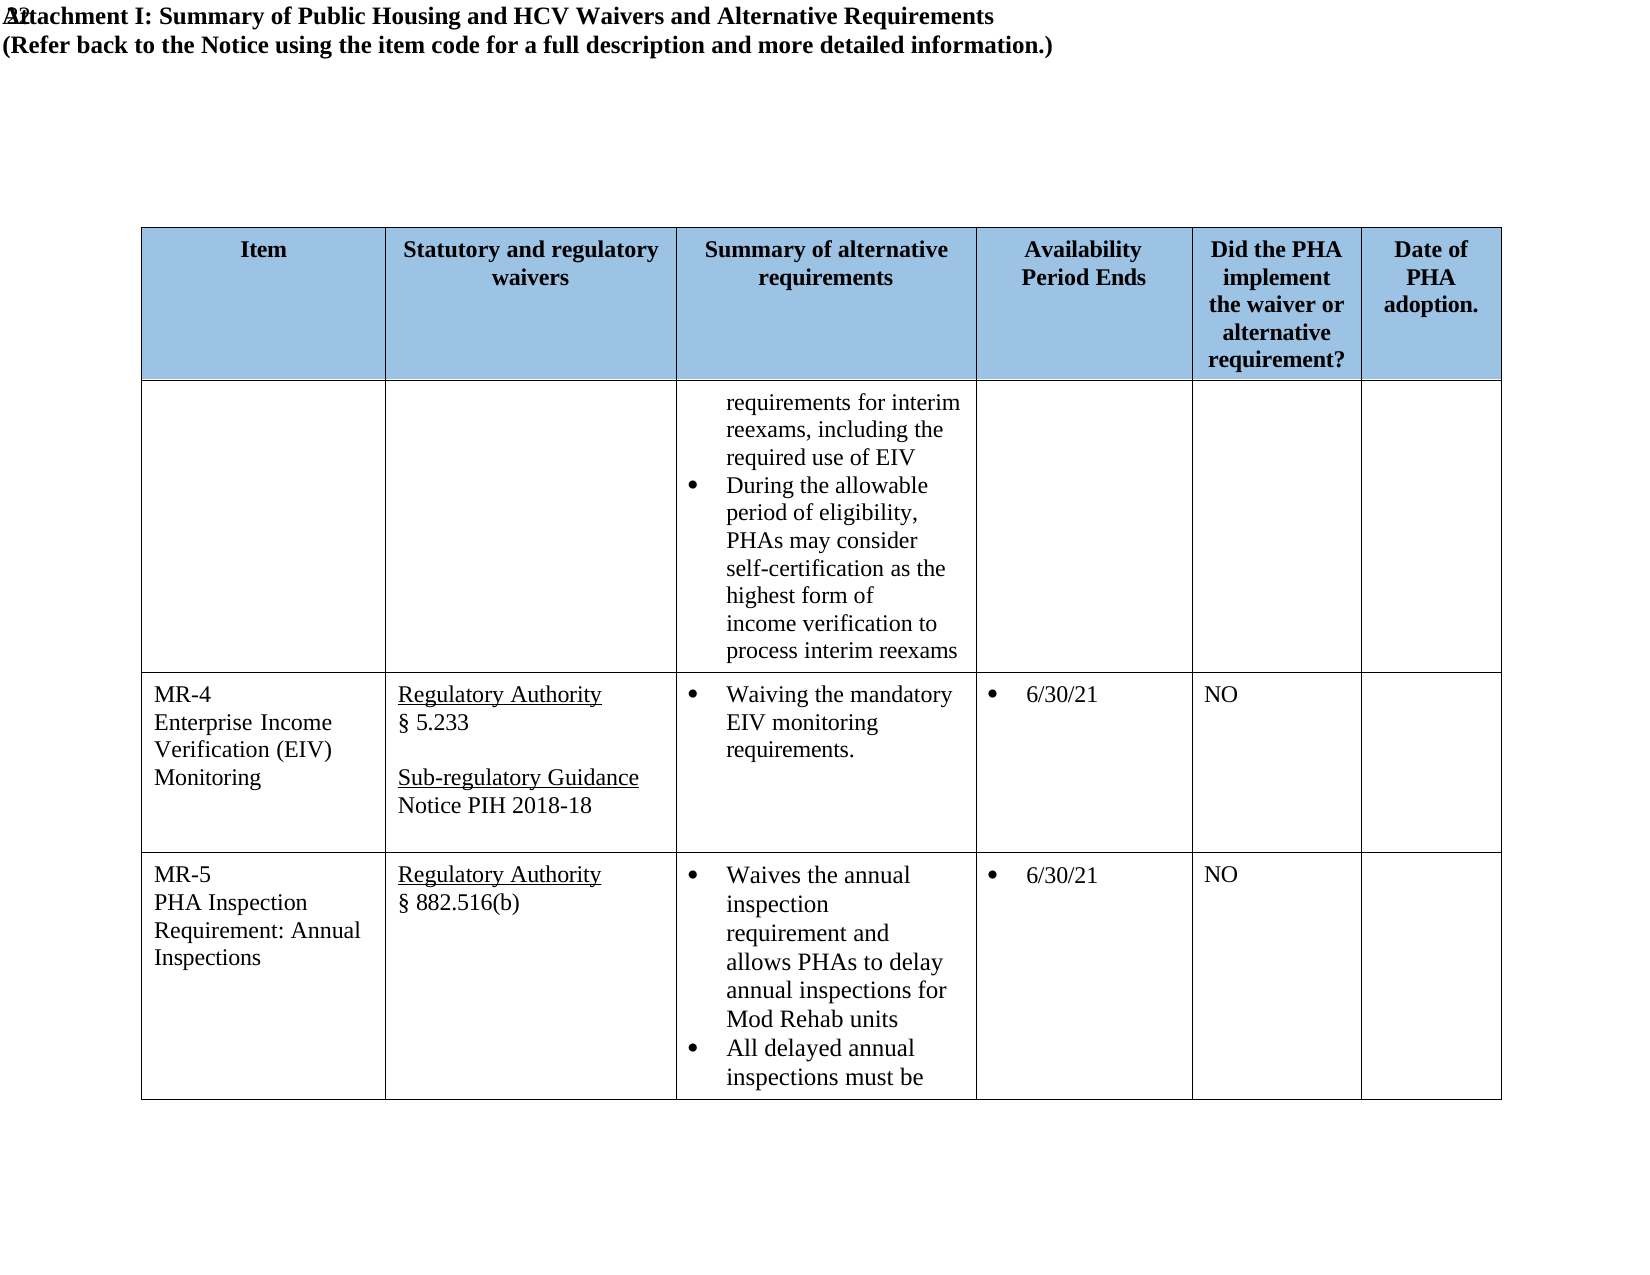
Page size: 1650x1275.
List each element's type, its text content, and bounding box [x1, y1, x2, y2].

table_cell Waives the annual inspection requirement and allows PHAs to delay annual inspections for Mod Rehab units All delayed annual inspections must be [677, 853, 976, 1099]
table_header Item [142, 228, 385, 379]
table_cell [1362, 381, 1501, 672]
table_cell Waiving the mandatory EIV monitoring requirements. [677, 673, 976, 852]
table_cell Regulatory Authority § 882.516(b) [386, 853, 676, 1099]
table_cell MR-5 PHA Inspection Requirement: Annual Inspections [142, 853, 385, 1099]
table_cell [1362, 853, 1501, 1099]
table_cell MR-4 Enterprise Income Verification (EIV) Monitoring [142, 673, 385, 852]
table_cell [1362, 673, 1501, 852]
table_cell requirements for interim reexams, including the required use of EIV During the allowable period of eligibility, PHAs may consider self-certification as the highest form of income verification to process interim reexams [677, 381, 976, 672]
table_cell 6/30/21 [977, 853, 1192, 1099]
table_cell NO [1193, 673, 1361, 852]
table_header Summary of alternative requirements [677, 228, 976, 379]
table_header Statutory and regulatory waivers [386, 228, 676, 379]
table_cell 6/30/21 [977, 673, 1192, 852]
table_cell [386, 381, 676, 672]
table_header Availability Period Ends [977, 228, 1192, 379]
table_header Did the PHA implement the waiver or alternative requirement? [1193, 228, 1361, 379]
table_cell Regulatory Authority § 5.233 Sub-regulatory Guidance Notice PIH 2018-18 [386, 673, 676, 852]
table_header Date of PHA adoption. [1362, 228, 1501, 379]
table_cell NO [1193, 853, 1361, 1099]
table_cell [1193, 381, 1361, 672]
table_cell [142, 381, 385, 672]
table_cell [977, 381, 1192, 672]
